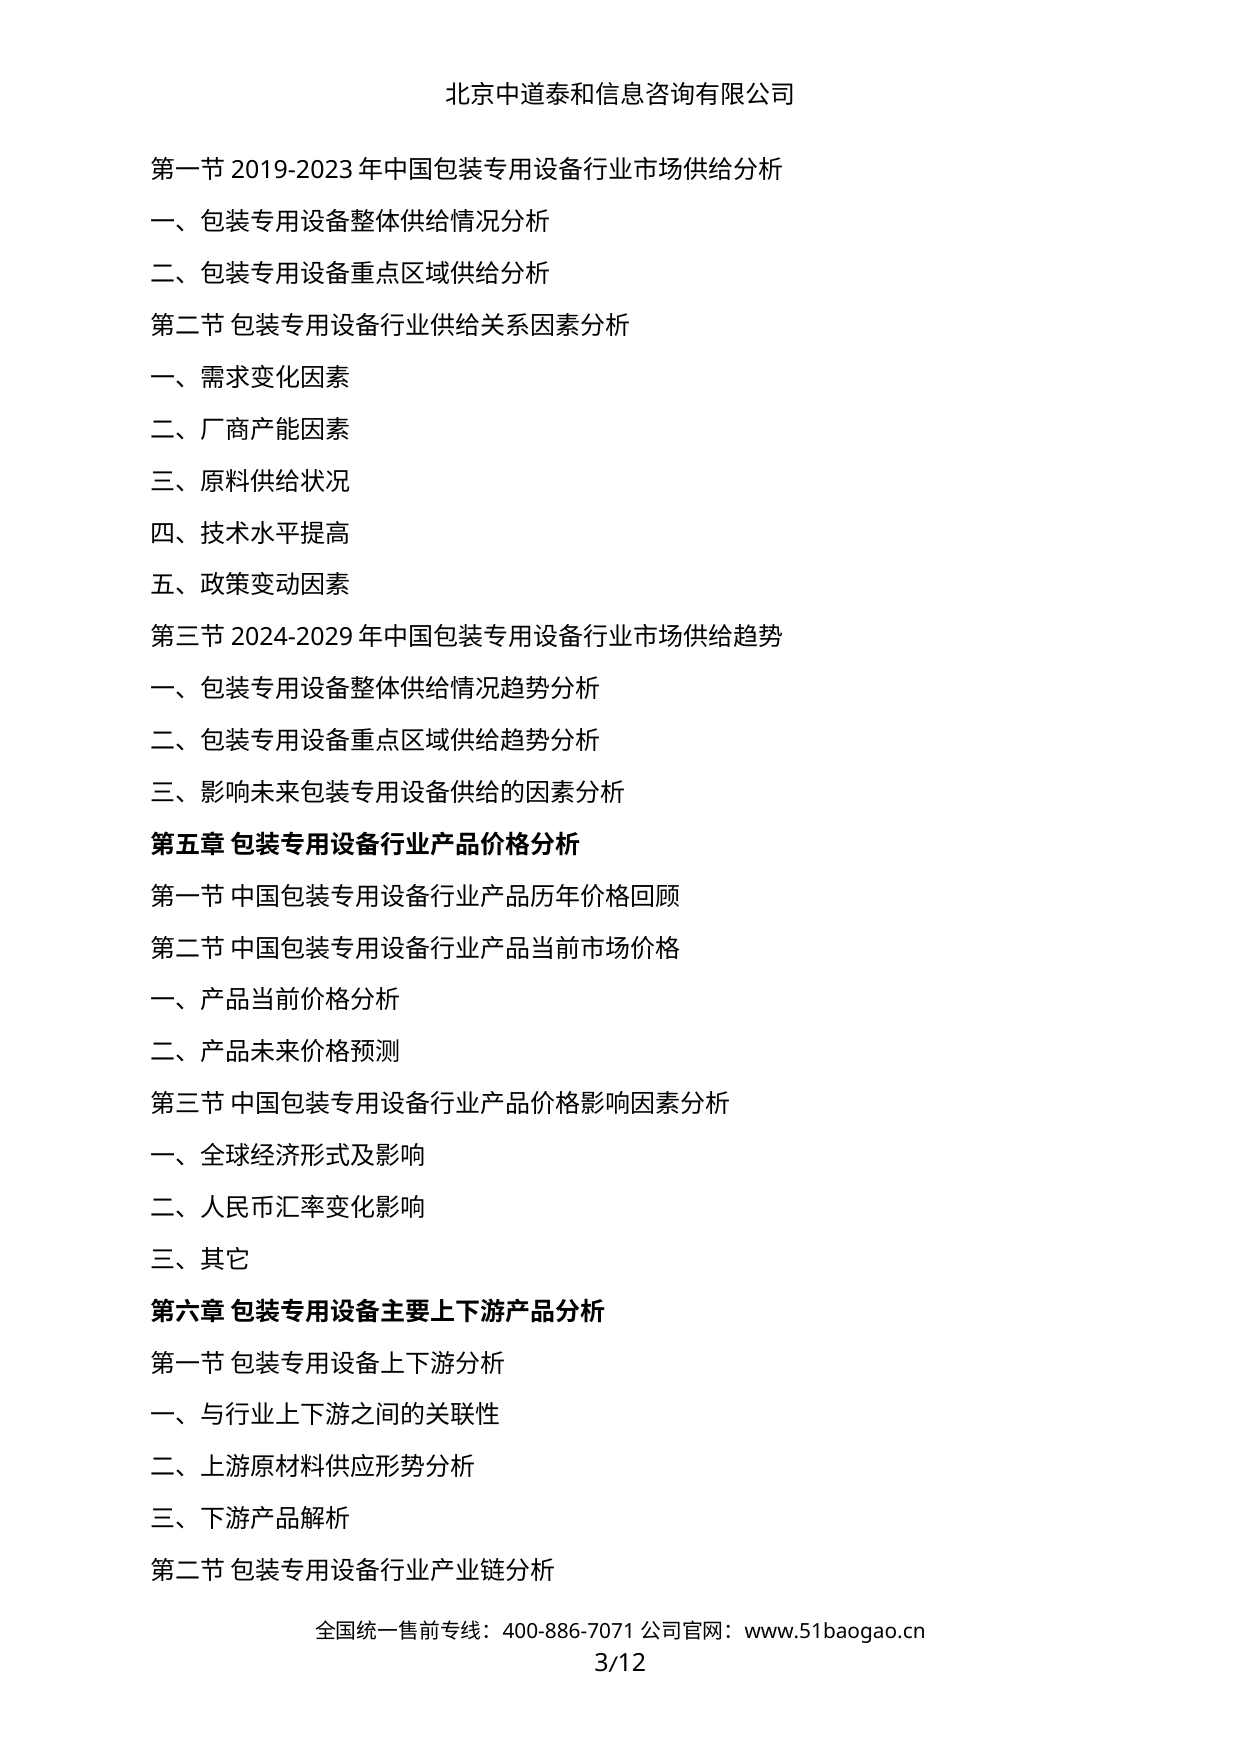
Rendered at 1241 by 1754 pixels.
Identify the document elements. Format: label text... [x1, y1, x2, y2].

text 第二节 包装专用设备行业供给关系因素分析 [150, 306, 1090, 342]
text 一、与行业上下游之间的关联性 [150, 1395, 1090, 1431]
text 二、产品未来价格预测 [150, 1032, 1090, 1068]
text 第六章 包装专用设备主要上下游产品分析 [150, 1291, 1090, 1327]
text 二、包装专用设备重点区域供给趋势分析 [150, 721, 1090, 757]
text 第二节 中国包装专用设备行业产品当前市场价格 [150, 928, 1090, 964]
text 三、原料供给状况 [150, 461, 1090, 497]
text 二、人民币汇率变化影响 [150, 1187, 1090, 1224]
text 二、包装专用设备重点区域供给分析 [150, 254, 1090, 290]
text 三、影响未来包装专用设备供给的因素分析 [150, 772, 1090, 809]
text 三、其它 [150, 1239, 1090, 1276]
text 一、全球经济形式及影响 [150, 1136, 1090, 1172]
text 一、包装专用设备整体供给情况趋势分析 [150, 669, 1090, 705]
text 一、需求变化因素 [150, 357, 1090, 394]
text 第五章 包装专用设备行业产品价格分析 [150, 824, 1090, 861]
text 第三节 中国包装专用设备行业产品价格影响因素分析 [150, 1084, 1090, 1120]
text 一、产品当前价格分析 [150, 980, 1090, 1016]
text 第一节 2019-2023年中国包装专用设备行业市场供给分析 [150, 150, 1090, 186]
text 第一节 包装专用设备上下游分析 [150, 1343, 1090, 1379]
text 二、上游原材料供应形势分析 [150, 1447, 1090, 1483]
text 第一节 中国包装专用设备行业产品历年价格回顾 [150, 876, 1090, 912]
text 二、厂商产能因素 [150, 409, 1090, 446]
text 一、包装专用设备整体供给情况分析 [150, 202, 1090, 238]
text 四、技术水平提高 [150, 513, 1090, 549]
text 第三节 2024-2029年中国包装专用设备行业市场供给趋势 [150, 617, 1090, 653]
text 五、政策变动因素 [150, 565, 1090, 601]
text 三、下游产品解析 [150, 1499, 1090, 1535]
text 第二节 包装专用设备行业产业链分析 [150, 1551, 1090, 1587]
